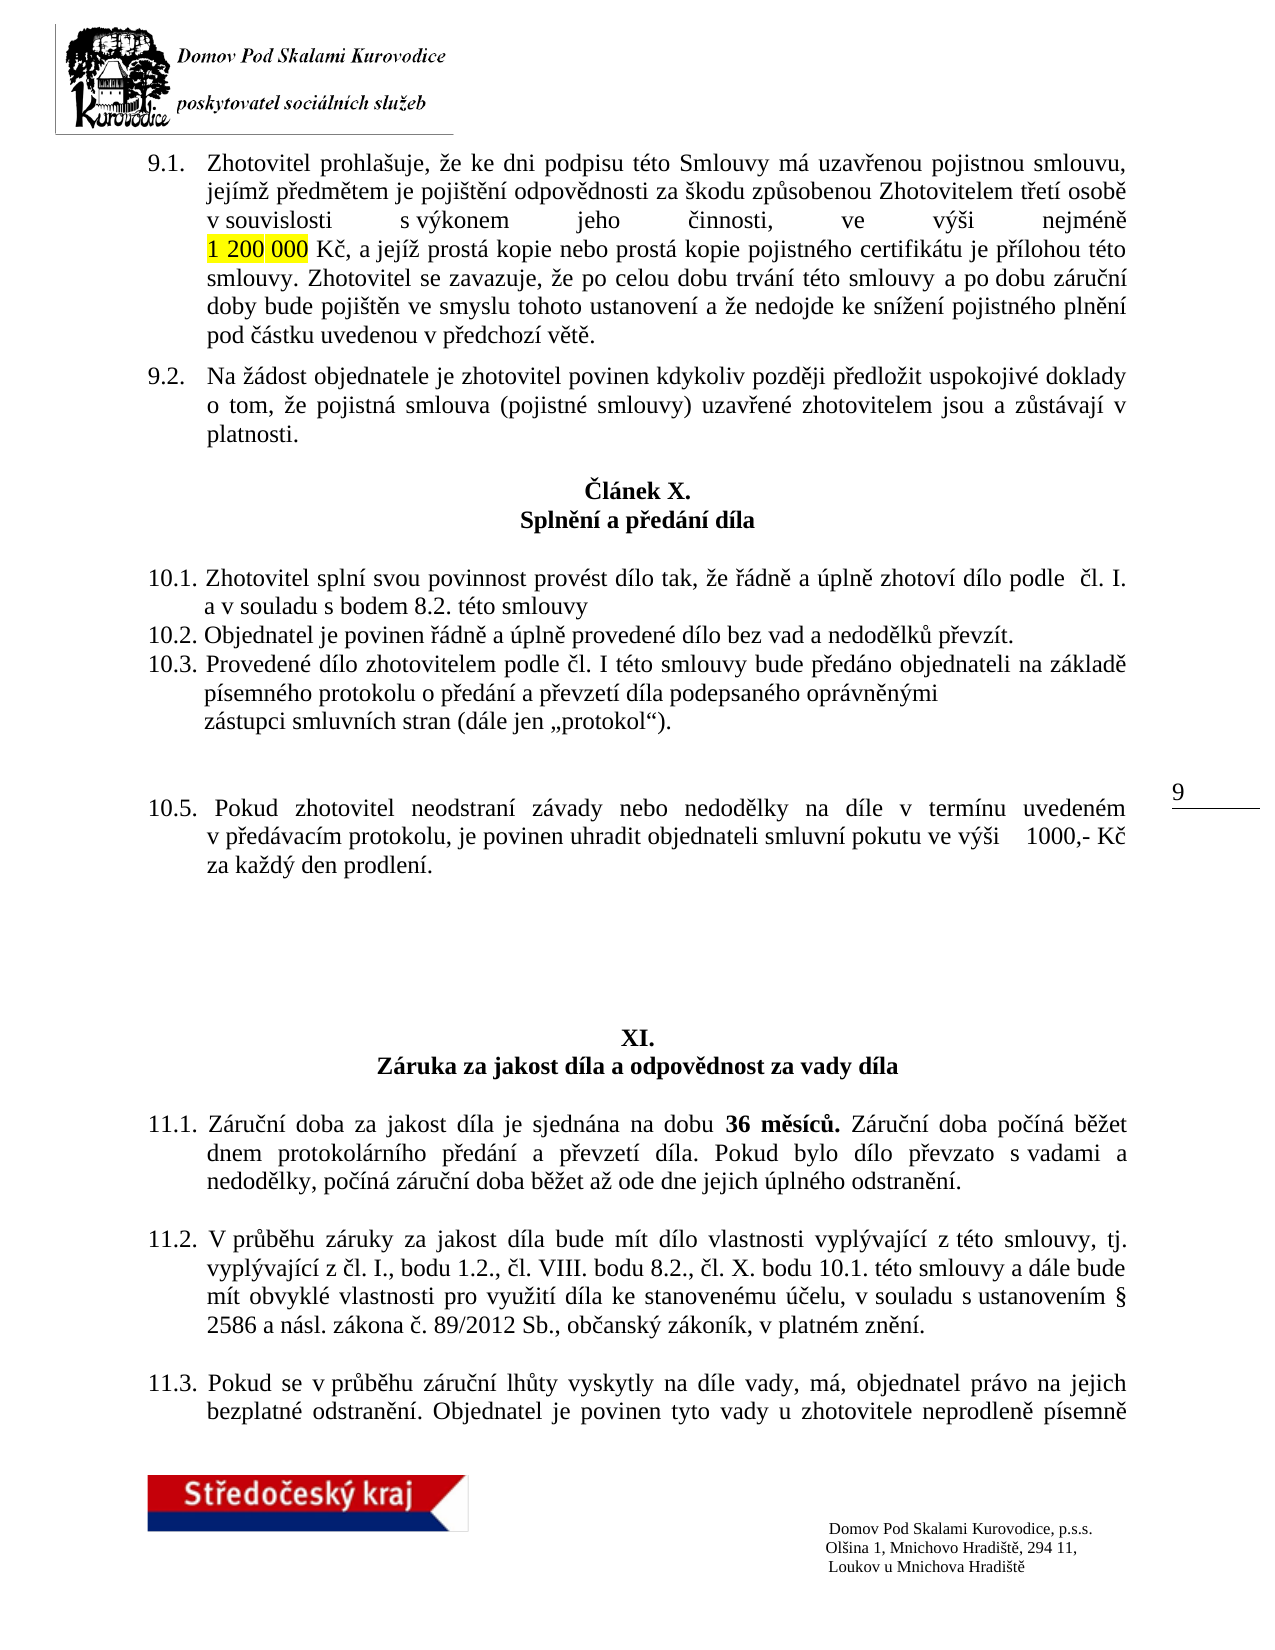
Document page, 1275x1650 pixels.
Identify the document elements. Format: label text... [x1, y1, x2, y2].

text 11.2. V průběhu záruky za jakost díla bude mít dílo vlastnosti vyplývající z této smlouvy, tj. vyplývající z čl. I., bodu 1.2., čl. VIII. bodu 8.2., čl. X. bodu 10.1. této smlouvy a dále bude mít obvyklé vlastnosti pro využití díla ke stanovenému účelu, v souladu s ustanovením § 2586 a násl. zákona č. 89/2012 Sb., občanský zákoník, v platném znění. [148, 1224, 1127, 1339]
list Na žádost objednatele je zhotovitel povinen kdykoliv později předložit uspokojivé doklady o tom, že pojistná smlouva (pojistné smlouvy) uzavřené zhotovitelem jsou a zůstávají v platnosti. [148, 361, 1127, 448]
text Záruka za jakost díla a odpovědnost za vady díla [148, 1051, 1127, 1080]
text zástupci smluvních stran (dále jen „protokol“). [148, 706, 1127, 735]
text 10.2. Objednatel je povinen řádně a úplně provedené dílo bez vad a nedodělků převzít. [148, 620, 1127, 649]
picture [50, 18, 481, 163]
text Splnění a předání díla [148, 505, 1127, 534]
list Zhotovitel prohlašuje, že ke dni podpisu této Smlouvy má uzavřenou pojistnou smlouvu, jejímž předmětem je pojištění odpovědnosti za škodu způsobenou Zhotovitelem třetí osobě v souvislosti s výkonem jeho činnosti, ve výši nejméně 1 200 000 Kč, a jejíž prostá kopie nebo prostá kopie pojistného certifikátu je přílohou této smlouvy. Zhotovitel se zavazuje, že po celou dobu trvání této smlouvy a po dobu záruční doby bude pojištěn ve smyslu tohoto ustanovení a že nedojde ke snížení pojistného plnění pod částku uvedenou v předchozí větě. [148, 148, 1127, 349]
text Článek X. [148, 476, 1127, 505]
text XI. [148, 1023, 1127, 1051]
text 10.1. Zhotovitel splní svou povinnost provést dílo tak, že řádně a úplně zhotoví dílo podle čl. I. a v souladu s bodem 8.2. této smlouvy [148, 563, 1127, 620]
text 11.1. Záruční doba za jakost díla je sjednána na dobu 36 měsíců. Záruční doba počíná běžet dnem protokolárního předání a převzetí díla. Pokud bylo dílo převzato s vadami a nedodělky, počíná záruční doba běžet až ode dne jejich úplného odstranění. [148, 1109, 1127, 1195]
text 10.3. Provedené dílo zhotovitelem podle čl. I této smlouvy bude předáno objednateli na základě písemného protokolu o předání a převzetí díla podepsaného oprávněnými [148, 649, 1127, 706]
picture [147, 1475, 470, 1535]
text 10.5. Pokud zhotovitel neodstraní závady nebo nedodělky na díle v termínu uvedeném v předávacím protokolu, je povinen uhradit objednateli smluvní pokutu ve výši 1000,- Kč za každý den prodlení. [148, 793, 1127, 879]
